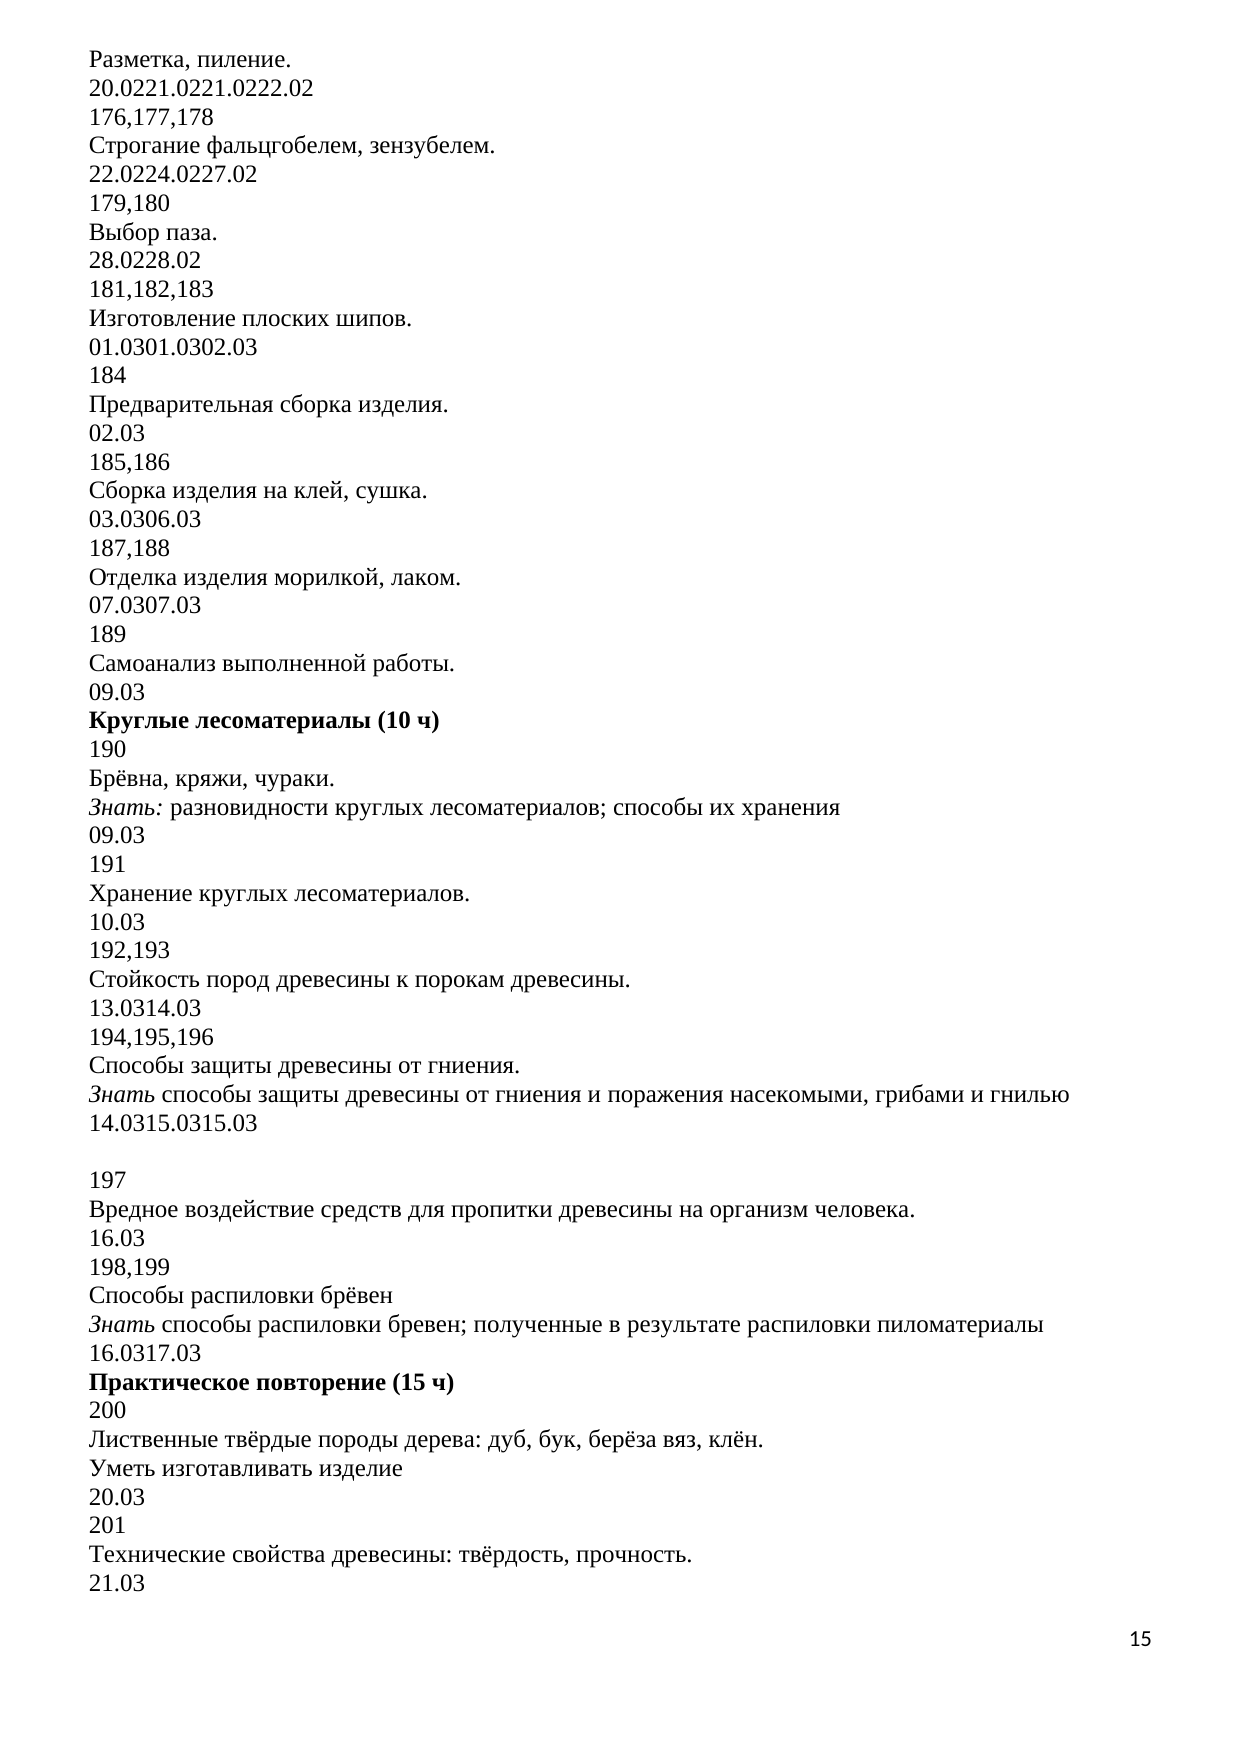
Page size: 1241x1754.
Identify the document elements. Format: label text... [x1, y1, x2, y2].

text Предварительная сборка изделия. [88, 389, 1152, 418]
text Выбор паза. [88, 217, 1152, 246]
text 03.0306.03 [88, 504, 1152, 533]
text Сборка изделия на клей, сушка. [88, 476, 1152, 504]
text 201 [88, 1511, 1152, 1539]
text 20.03 [88, 1482, 1152, 1511]
text Круглые лесоматериалы (10 ч) [88, 706, 1152, 734]
text 07.0307.03 [88, 591, 1152, 619]
text Отделка изделия морилкой, лаком. [88, 562, 1152, 591]
text 176,177,178 [88, 102, 1152, 131]
text Знать: разновидности круглых лесоматериалов; способы их хранения [88, 792, 1152, 821]
text Строгание фальцгобелем, зензубелем. [88, 131, 1152, 159]
text Стойкость пород древесины к порокам древесины. [88, 964, 1152, 993]
text 13.0314.03 [88, 993, 1152, 1022]
text 16.03 [88, 1223, 1152, 1252]
text Вредное воздействие средств для пропитки древесины на организм человека. [88, 1194, 1152, 1223]
text Разметка, пиление. [88, 44, 1152, 73]
text 20.0221.0221.0222.02 [88, 73, 1152, 102]
text 181,182,183 [88, 274, 1152, 303]
text Изготовление плоских шипов. [88, 303, 1152, 332]
text 187,188 [88, 533, 1152, 562]
text 22.0224.0227.02 [88, 159, 1152, 188]
text 197 [88, 1166, 1152, 1194]
text 189 [88, 619, 1152, 648]
text 185,186 [88, 447, 1152, 476]
text 198,199 [88, 1252, 1152, 1281]
text 09.03 [88, 677, 1152, 706]
text 184 [88, 361, 1152, 389]
text 191 [88, 849, 1152, 878]
text 200 [88, 1396, 1152, 1424]
text 21.03 [88, 1568, 1152, 1597]
text Хранение круглых лесоматериалов. [88, 878, 1152, 907]
text 194,195,196 [88, 1022, 1152, 1051]
text Уметь изготавливать изделие [88, 1453, 1152, 1482]
text 192,193 [88, 936, 1152, 964]
text 10.03 [88, 907, 1152, 936]
text 28.0228.02 [88, 246, 1152, 274]
text 01.0301.0302.03 [88, 332, 1152, 361]
text Брёвна, кряжи, чураки. [88, 763, 1152, 792]
text 14.0315.0315.03 [88, 1108, 1152, 1137]
text 02.03 [88, 418, 1152, 447]
text 190 [88, 734, 1152, 763]
text Способы распиловки брёвен [88, 1281, 1152, 1309]
text Знать способы распиловки бревен; полученные в результате распиловки пиломатериалы [88, 1309, 1152, 1338]
text 16.0317.03 [88, 1338, 1152, 1367]
text Знать способы защиты древесины от гниения и поражения насекомыми, грибами и гнилью [88, 1079, 1152, 1108]
text 09.03 [88, 821, 1152, 849]
text Практическое повторение (15 ч) [88, 1367, 1152, 1396]
text 179,180 [88, 188, 1152, 217]
text Технические свойства древесины: твёрдость, прочность. [88, 1539, 1152, 1568]
text Способы защиты древесины от гниения. [88, 1051, 1152, 1079]
text Лиственные твёрдые породы дерева: дуб, бук, берёза вяз, клён. [88, 1424, 1152, 1453]
text Самоанализ выполненной работы. [88, 648, 1152, 677]
